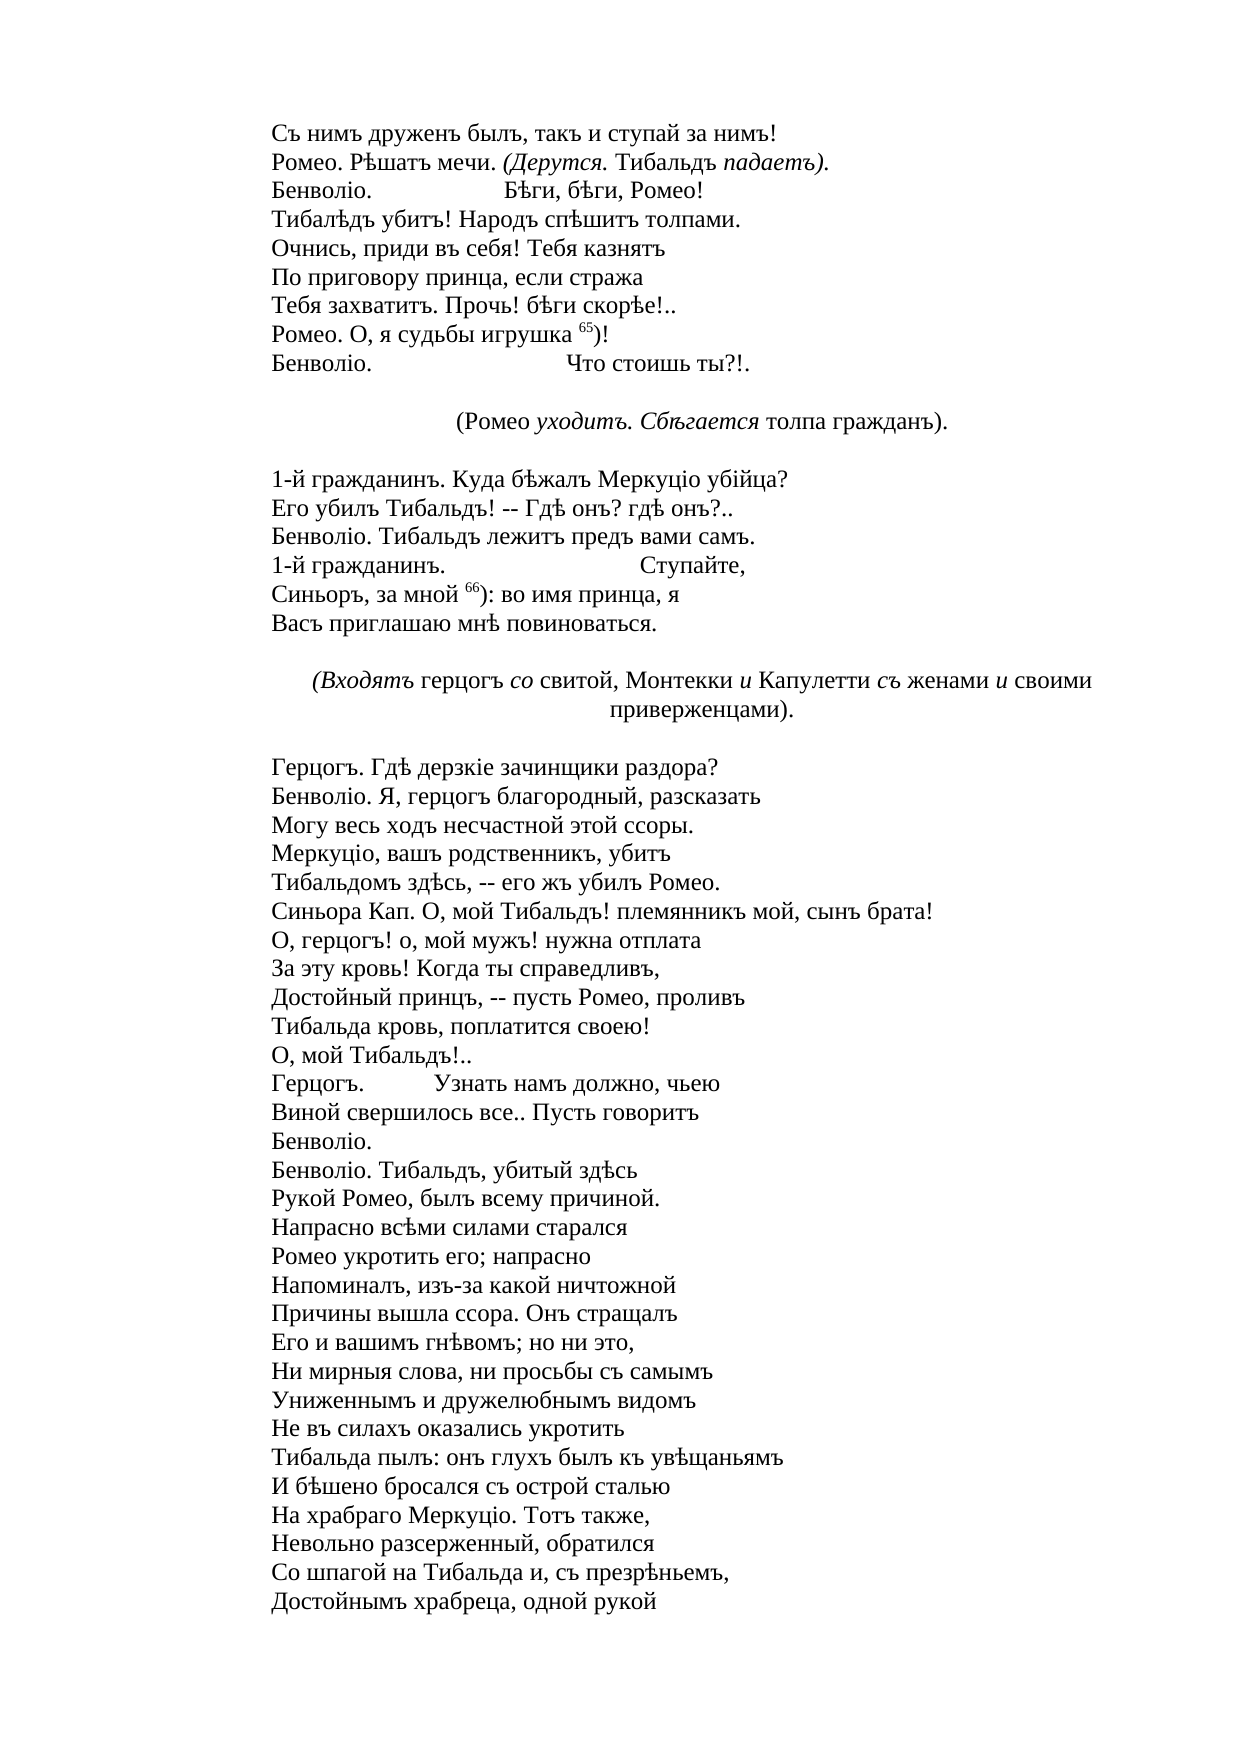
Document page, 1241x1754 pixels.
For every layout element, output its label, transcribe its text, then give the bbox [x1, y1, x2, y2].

text (Входятъ герцогъ со свитой, Монтекки и Капулетти съ женами и своими приверженцами). [252, 666, 1152, 723]
text Униженнымъ и дружелюбнымъ видомъ [252, 1385, 1152, 1413]
text Бенволіо. [252, 1126, 1152, 1155]
text За эту кровь! Когда ты справедливъ, [252, 953, 1152, 982]
text Съ нимъ друженъ былъ, такъ и ступай за нимъ! [252, 118, 1152, 147]
text Со шпагой на Тибальда и, съ презрѣньемъ, [252, 1557, 1152, 1586]
text Его и вашимъ гнѣвомъ; но ни это, [252, 1327, 1152, 1356]
text Тибальда пылъ: онъ глухъ былъ къ увѣщаньямъ [252, 1442, 1152, 1471]
text (Ромео уходитъ. Сбѣгается толпа гражданъ). [252, 406, 1152, 435]
text О, мой Тибальдъ!.. [252, 1040, 1152, 1068]
text И бѣшено бросался съ острой сталью [252, 1471, 1152, 1500]
text Бенволіо. Что стоишь ты?!. [252, 348, 1152, 377]
text Тибалѣдъ убитъ! Народъ спѣшитъ толпами. [252, 204, 1152, 233]
text Ромео. О, я судьбы игрушка 65)! [252, 319, 1152, 348]
text Герцогъ. Гдѣ дерзкіе зачинщики раздора? [252, 752, 1152, 781]
text Его убилъ Тибальдъ! -- Гдѣ онъ? гдѣ онъ?.. [252, 493, 1152, 521]
text Бенволіо. Тибальдъ лежитъ предъ вами самъ. [252, 521, 1152, 550]
text Достойнымъ храбреца, одной рукой [252, 1586, 1152, 1615]
text Достойный принцъ, -- пусть Ромео, проливъ [252, 982, 1152, 1011]
text Тебя захватитъ. Прочь! бѣги скорѣе!.. [252, 291, 1152, 319]
text Синьора Кап. О, мой Тибальдъ! племянникъ мой, сынъ брата! [252, 896, 1152, 925]
text Тибальда кровь, поплатится своею! [252, 1011, 1152, 1040]
text Напрасно всѣми силами старался [252, 1212, 1152, 1241]
text Бенволіо. Бѣги, бѣги, Ромео! [252, 176, 1152, 204]
text По приговору принца, если стража [252, 262, 1152, 291]
text Ни мирныя слова, ни просьбы съ самымъ [252, 1356, 1152, 1385]
text Меркуціо, вашъ родственникъ, убитъ [252, 838, 1152, 867]
text Ромео укротить его; напрасно [252, 1241, 1152, 1270]
text Рукой Ромео, былъ всему причиной. [252, 1183, 1152, 1212]
text Герцогъ. Узнать намъ должно, чьею [252, 1068, 1152, 1097]
text Невольно разсерженный, обратился [252, 1528, 1152, 1557]
text Не въ силахъ оказались укротить [252, 1413, 1152, 1442]
text На храбраго Меркуціо. Тотъ также, [252, 1500, 1152, 1528]
text Очнись, приди въ себя! Тебя казнятъ [252, 233, 1152, 262]
text Ромео. Рѣшатъ мечи. (Дерутся. Тибальдъ падаетъ). [252, 147, 1152, 176]
text Виной свершилось все.. Пусть говоритъ [252, 1097, 1152, 1126]
text Причины вышла ссора. Онъ стращалъ [252, 1298, 1152, 1327]
text Могу весь ходъ несчастной этой ссоры. [252, 810, 1152, 838]
text Бенволіо. Тибальдъ, убитый здѣсь [252, 1155, 1152, 1183]
text О, герцогъ! о, мой мужъ! нужна отплата [252, 925, 1152, 953]
text Бенволіо. Я, герцогъ благородный, разсказать [252, 781, 1152, 810]
text 1-й гражданинъ. Ступайте, [252, 550, 1152, 579]
text Тибальдомъ здѣсь, -- его жъ убилъ Ромео. [252, 867, 1152, 896]
text Синьоръ, за мной 66): во имя принца, я [252, 579, 1152, 608]
text 1-й гражданинъ. Куда бѣжалъ Меркуціо убійца? [252, 464, 1152, 493]
text Васъ приглашаю мнѣ повиноваться. [252, 608, 1152, 636]
text Напоминалъ, изъ-за какой ничтожной [252, 1270, 1152, 1298]
